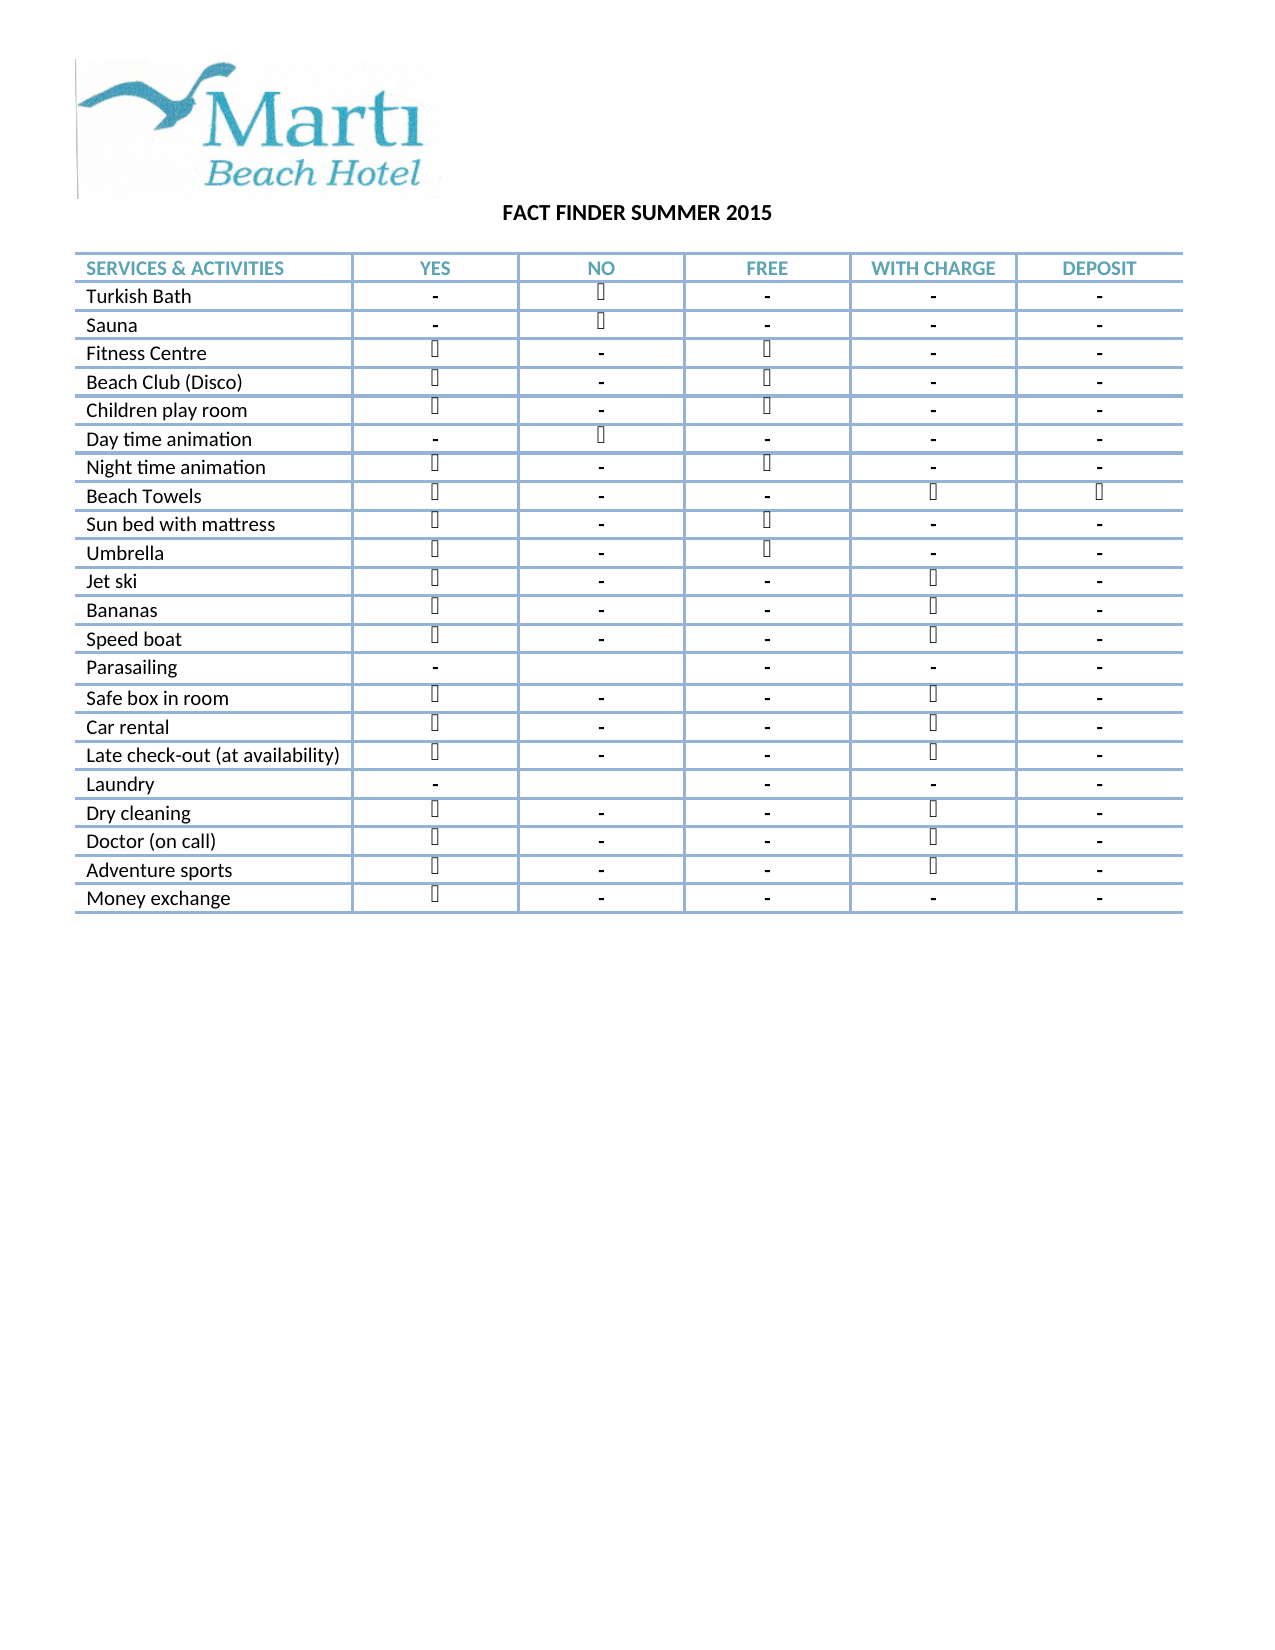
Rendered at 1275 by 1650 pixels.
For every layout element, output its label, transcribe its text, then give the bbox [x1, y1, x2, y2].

table_cell Turkish Bath [75, 283, 351, 309]
table_cell - [520, 828, 683, 854]
table_cell Money exchange [75, 885, 351, 911]
table_cell - [1018, 369, 1183, 394]
table_cell [1018, 483, 1183, 508]
table_cell - [686, 800, 849, 825]
table_cell [354, 398, 517, 423]
table_cell Night time animation [75, 455, 351, 480]
table_cell - [686, 597, 849, 623]
table_cell Sauna [75, 312, 351, 337]
table_cell - [686, 828, 849, 854]
table_cell - [520, 369, 683, 394]
table_cell [852, 569, 1015, 594]
picture [75, 59, 442, 199]
table_cell [354, 483, 517, 508]
table_cell [852, 828, 1015, 854]
table_cell - [520, 857, 683, 882]
table_cell - [852, 540, 1015, 566]
table_cell - [852, 455, 1015, 480]
table_cell - [1018, 283, 1183, 309]
table_cell [852, 597, 1015, 623]
table_cell - [1018, 626, 1183, 651]
table_header NO [520, 255, 683, 280]
table_cell - [1018, 885, 1183, 911]
table_cell - [686, 771, 849, 797]
table_cell [520, 283, 683, 309]
table_cell [354, 626, 517, 651]
table_cell [354, 714, 517, 739]
table_cell - [520, 398, 683, 423]
table_cell [520, 426, 683, 451]
table_cell - [520, 455, 683, 480]
table_cell - [354, 771, 517, 797]
table_cell Safe box in room [75, 686, 351, 711]
table_cell [354, 569, 517, 594]
table_cell - [686, 654, 849, 682]
table_cell [852, 626, 1015, 651]
table_cell - [520, 483, 683, 508]
table_cell - [1018, 771, 1183, 797]
table_cell - [354, 312, 517, 337]
table_cell - [520, 686, 683, 711]
table_cell [686, 540, 849, 566]
table_cell [354, 512, 517, 537]
table_cell [520, 771, 683, 797]
table_header DEPOSIT [1018, 255, 1183, 280]
table_cell - [520, 512, 683, 537]
table_cell [354, 885, 517, 911]
table_cell - [1018, 800, 1183, 825]
table_cell - [686, 714, 849, 739]
table_cell - [1018, 686, 1183, 711]
table_cell Jet ski [75, 569, 351, 594]
table_cell - [686, 857, 849, 882]
table_cell [354, 743, 517, 768]
table_cell Beach Club (Disco) [75, 369, 351, 394]
table_cell [686, 398, 849, 423]
table_cell - [520, 885, 683, 911]
table_cell [520, 312, 683, 337]
table_cell - [852, 369, 1015, 394]
table_cell - [1018, 512, 1183, 537]
table_cell [852, 800, 1015, 825]
table_cell - [686, 569, 849, 594]
table_cell - [1018, 569, 1183, 594]
table_cell - [1018, 743, 1183, 768]
table_cell - [1018, 597, 1183, 623]
table_cell - [354, 283, 517, 309]
table_cell - [852, 426, 1015, 451]
table_cell - [686, 626, 849, 651]
table_cell - [520, 597, 683, 623]
table_cell - [852, 312, 1015, 337]
table_cell [686, 340, 849, 366]
table_cell - [1018, 857, 1183, 882]
table_cell - [852, 885, 1015, 911]
table_cell - [852, 654, 1015, 682]
table_cell - [686, 743, 849, 768]
table_cell Speed boat [75, 626, 351, 651]
table_cell [852, 483, 1015, 508]
table_cell - [686, 426, 849, 451]
table_cell Beach Towels [75, 483, 351, 508]
table_cell Day time animation [75, 426, 351, 451]
table_cell Late check-out (at availability) [75, 743, 351, 768]
table_cell [354, 540, 517, 566]
table_cell [354, 340, 517, 366]
table_cell - [1018, 340, 1183, 366]
table_cell - [1018, 455, 1183, 480]
table_cell - [520, 540, 683, 566]
table_cell [354, 597, 517, 623]
table_cell Parasailing [75, 654, 351, 682]
text FACT FINDER SUMMER 2015 [75, 198, 1200, 226]
table_cell - [1018, 828, 1183, 854]
table_cell - [354, 654, 517, 682]
table_cell [852, 743, 1015, 768]
table_cell [354, 369, 517, 394]
table_cell - [354, 426, 517, 451]
table_cell Children play room [75, 398, 351, 423]
table_cell - [520, 743, 683, 768]
table_cell Car rental [75, 714, 351, 739]
table_cell Fitness Centre [75, 340, 351, 366]
table_cell - [520, 714, 683, 739]
table_cell - [1018, 540, 1183, 566]
table_cell [852, 857, 1015, 882]
table_cell - [852, 512, 1015, 537]
table_cell - [1018, 426, 1183, 451]
table_cell Bananas [75, 597, 351, 623]
table_cell [852, 686, 1015, 711]
table_cell - [520, 626, 683, 651]
table_cell [354, 828, 517, 854]
table_cell [354, 857, 517, 882]
table_cell - [1018, 398, 1183, 423]
table_cell - [1018, 714, 1183, 739]
table_cell [852, 714, 1015, 739]
table_cell Sun bed with mattress [75, 512, 351, 537]
table_cell - [852, 283, 1015, 309]
table_cell [686, 455, 849, 480]
table_header SERVICES & ACTIVITIES [75, 255, 351, 280]
table_cell Dry cleaning [75, 800, 351, 825]
table_header WITH CHARGE [852, 255, 1015, 280]
table_cell Doctor (on call) [75, 828, 351, 854]
table_cell Adventure sports [75, 857, 351, 882]
table_cell - [520, 340, 683, 366]
table_cell Umbrella [75, 540, 351, 566]
table_cell [354, 455, 517, 480]
table_cell - [686, 686, 849, 711]
table_cell - [852, 340, 1015, 366]
table_cell Laundry [75, 771, 351, 797]
table_cell - [686, 885, 849, 911]
table_cell [354, 686, 517, 711]
table_cell [520, 654, 683, 682]
table_cell - [1018, 654, 1183, 682]
table_cell - [852, 771, 1015, 797]
table_cell [686, 369, 849, 394]
table_cell [686, 512, 849, 537]
table_cell - [686, 312, 849, 337]
table_cell - [686, 283, 849, 309]
table_cell - [852, 398, 1015, 423]
table_cell - [686, 483, 849, 508]
table_cell [354, 800, 517, 825]
table_cell - [520, 569, 683, 594]
table_cell - [520, 800, 683, 825]
table_header YES [354, 255, 517, 280]
table_cell - [1018, 312, 1183, 337]
table_header FREE [686, 255, 849, 280]
